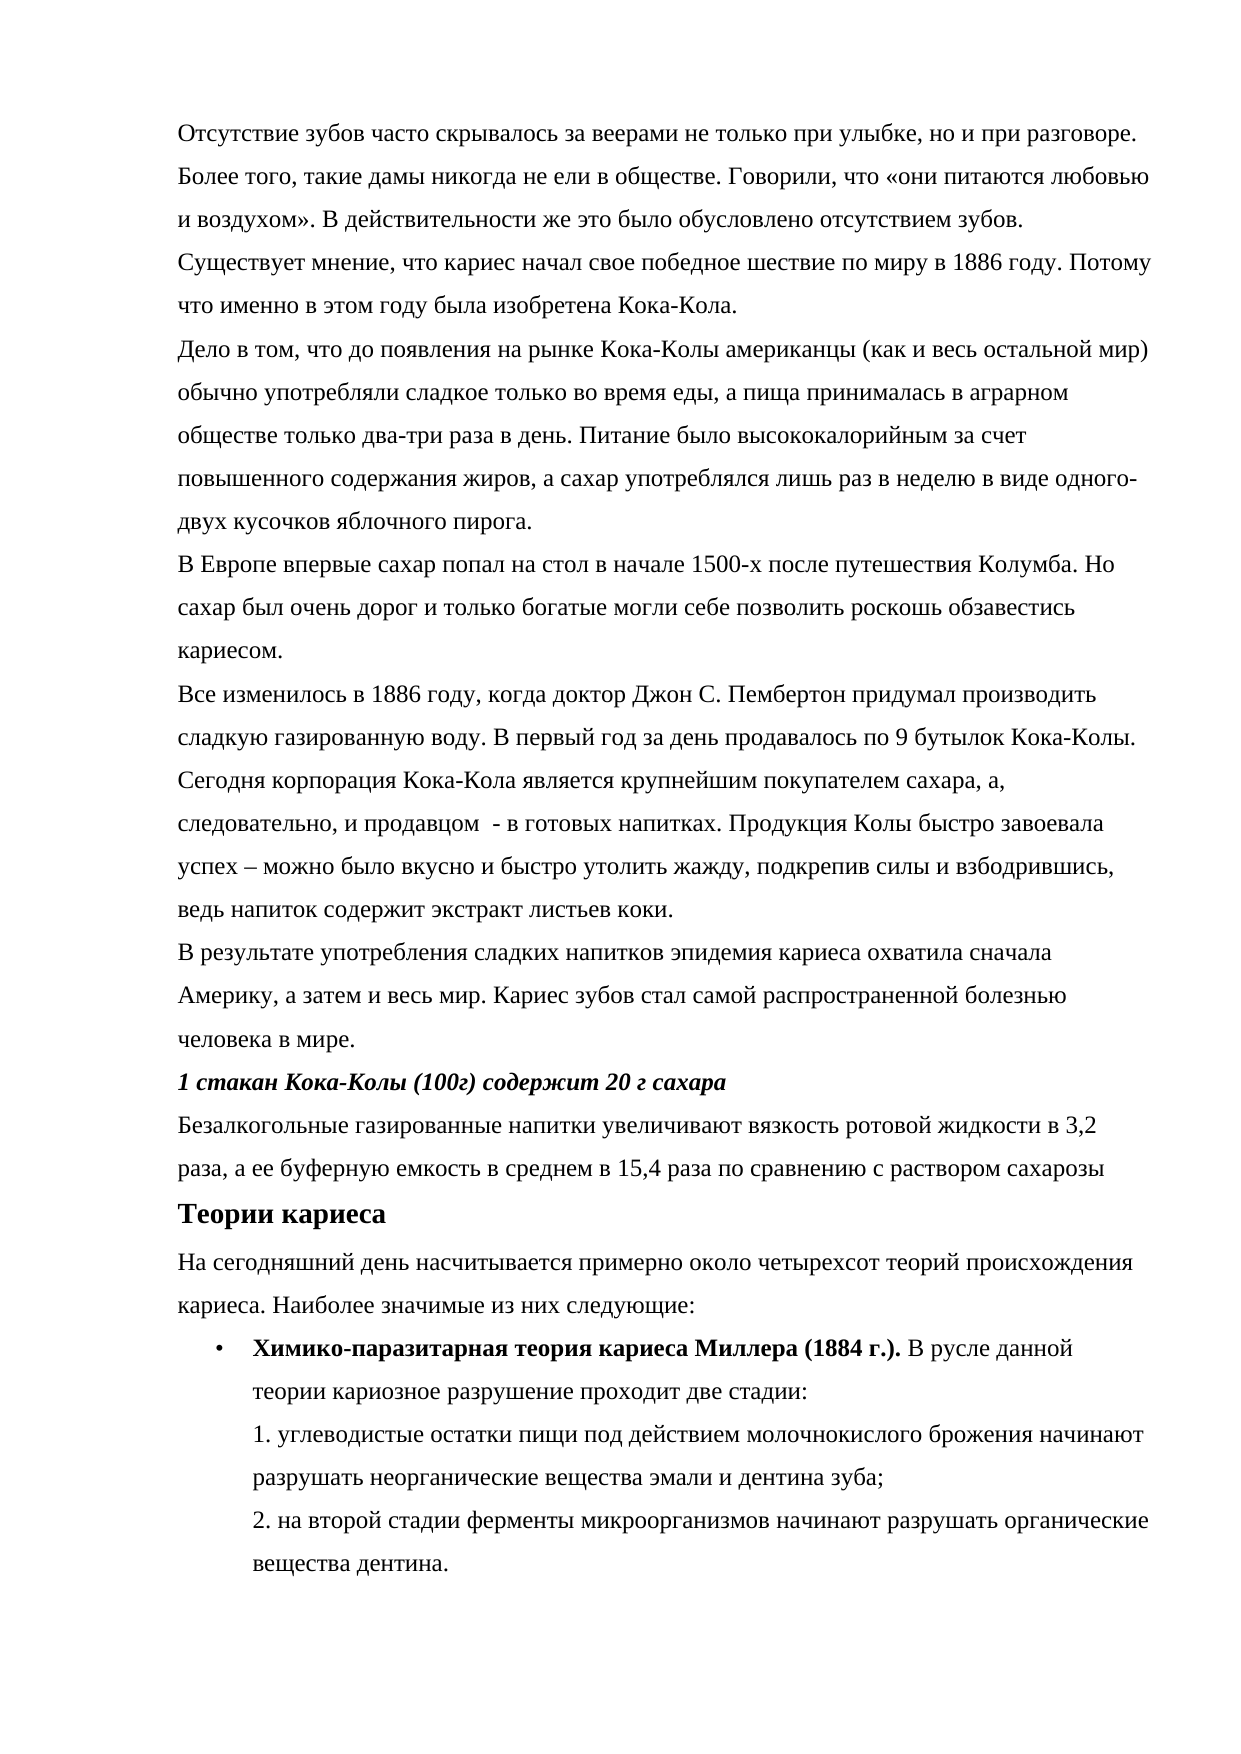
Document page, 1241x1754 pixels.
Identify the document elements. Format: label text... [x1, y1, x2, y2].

text Безалкогольные газированные напитки увеличивают вязкость ротовой жидкости в 3,2 раза, а ее буферную емкость в среднем в 15,4 раза по сравнению с раствором сахарозы [177, 1110, 1152, 1182]
text На сегодняшний день насчитывается примерно около четырехсот теорий происхождения кариеса. Наиболее значимые из них следующие: [177, 1247, 1152, 1318]
text Дело в том, что до появления на рынке Кока-Колы американцы (как и весь остальной мир) обычно употребляли сладкое только во время еды, а пища принималась в аграрном обществе только два-три раза в день. Питание было высококалорийным за счет повышенного содержания жиров, а сахар употреблялся лишь раз в неделю в виде одного-двух кусочков яблочного пирога. [177, 334, 1152, 535]
text В результате употребления сладких напитков эпидемия кариеса охватила сначала Америку, а затем и весь мир. Кариес зубов стал самой распространенной болезнью человека в мире. [177, 937, 1152, 1052]
text Существует мнение, что кариес начал свое победное шествие по миру в 1886 году. Потому что именно в этом году была изобретена Кока-Кола. [177, 247, 1152, 319]
text Теории кариеса [177, 1196, 1152, 1230]
list Химико-паразитарная теория кариеса Миллера (1884 г.). В русле данной теории кариозное разрушение проходит две стадии: 1. углеводистые остатки пищи под действием молочнокислого брожения начинают разрушать неорганические вещества эмали и дентина зуба; 2. на второй стадии ферменты микроорганизмов начинают разрушать органические вещества дентина. [215, 1333, 1152, 1577]
text Все изменилось в 1886 году, когда доктор Джон С. Пембертон придумал производить сладкую газированную воду. В первый год за день продавалось по 9 бутылок Кока-Колы. Сегодня корпорация Кока-Кола является крупнейшим покупателем сахара, а, следовательно, и продавцом - в готовых напитках. Продукция Колы быстро завоевала успех – можно было вкусно и быстро утолить жажду, подкрепив силы и взбодрившись, ведь напиток содержит экстракт листьев коки. [177, 679, 1152, 923]
text В Европе впервые сахар попал на стол в начале 1500-х после путешествия Колумба. Но сахар был очень дорог и только богатые могли себе позволить роскошь обзавестись кариесом. [177, 549, 1152, 664]
text Отсутствие зубов часто скрывалось за веерами не только при улыбке, но и при разговоре. Более того, такие дамы никогда не ели в обществе. Говорили, что «они питаются любовью и воздухом». В действительности же это было обусловлено отсутствием зубов. [177, 118, 1152, 233]
text 1 стакан Кока-Колы (100г) содержит 20 г сахара [177, 1067, 1152, 1096]
